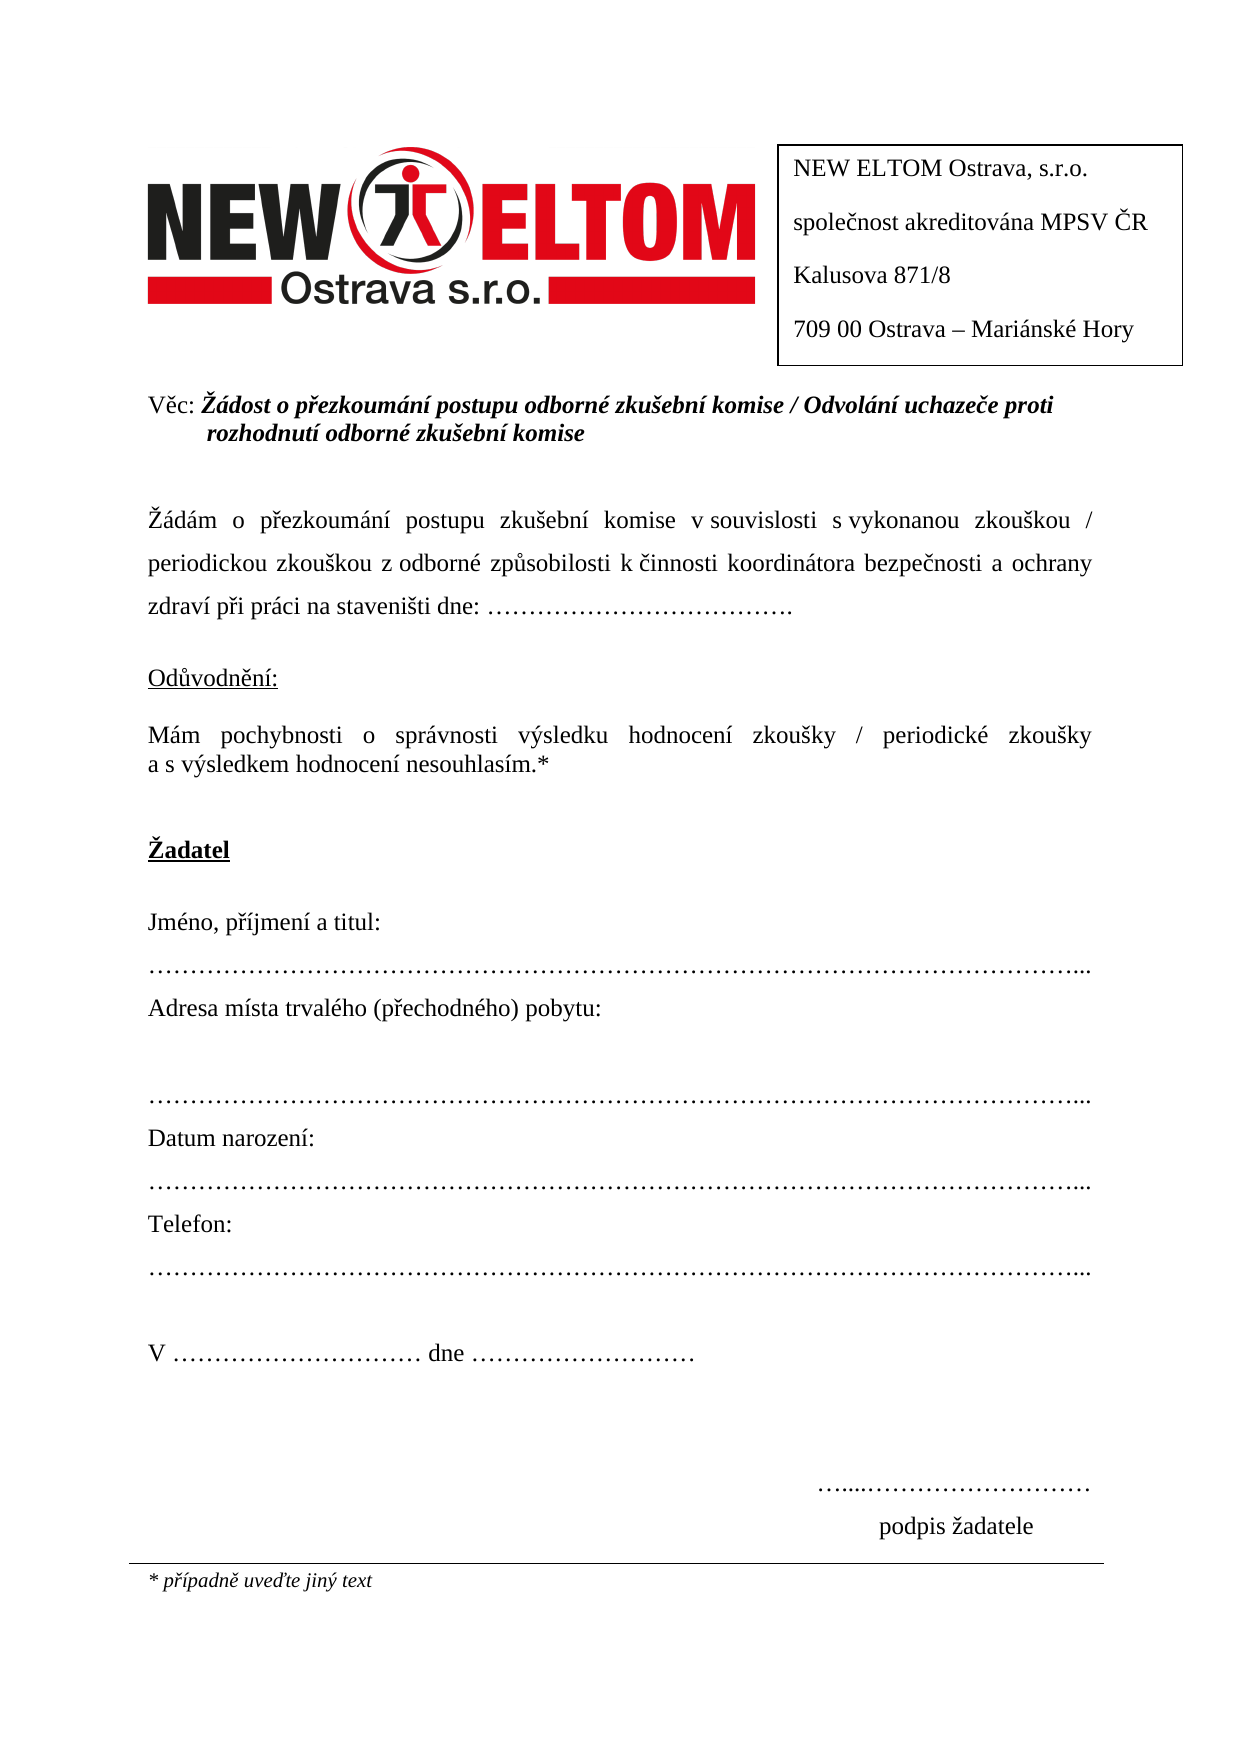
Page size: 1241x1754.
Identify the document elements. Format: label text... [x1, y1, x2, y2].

text Mám pochybnosti o správnosti výsledku hodnocení zkoušky / periodické zkoušky a s výsledkem hodnocení nesouhlasím.* [148, 720, 1093, 778]
text …....……………………… [148, 1468, 1093, 1497]
text Adresa místa trvalého (přechodného) pobytu: [148, 993, 1093, 1022]
text …………………………………………………………………………………………………... [148, 1252, 1093, 1281]
text V ………………………… dne ……………………… [148, 1338, 1093, 1367]
text Žádám o přezkoumání postupu zkušební komise v souvislosti s vykonanou zkouškou / periodickou zkouškou z odborné způsobilosti k činnosti koordinátora bezpečnosti a ochrany zdraví při práci na staveništi dne: ………………………………. [148, 505, 1093, 620]
text * případně uveďte jiný text [148, 1568, 1093, 1592]
text Věc: Žádost o přezkoumání postupu odborné zkušební komise / Odvolání uchazeče proti rozhodnutí odborné zkušební komise [148, 390, 1093, 447]
text Jméno, příjmení a titul: [148, 907, 1093, 936]
text …………………………………………………………………………………………………... [148, 1166, 1093, 1195]
text Telefon: [148, 1209, 1093, 1238]
text Odůvodnění: [148, 663, 1093, 692]
picture [147, 147, 755, 304]
text …………………………………………………………………………………………………... [148, 1080, 1093, 1108]
text …………………………………………………………………………………………………... [148, 950, 1093, 979]
text Datum narození: [148, 1123, 1093, 1152]
text Žadatel [148, 835, 1093, 864]
text podpis žadatele [148, 1511, 1093, 1540]
